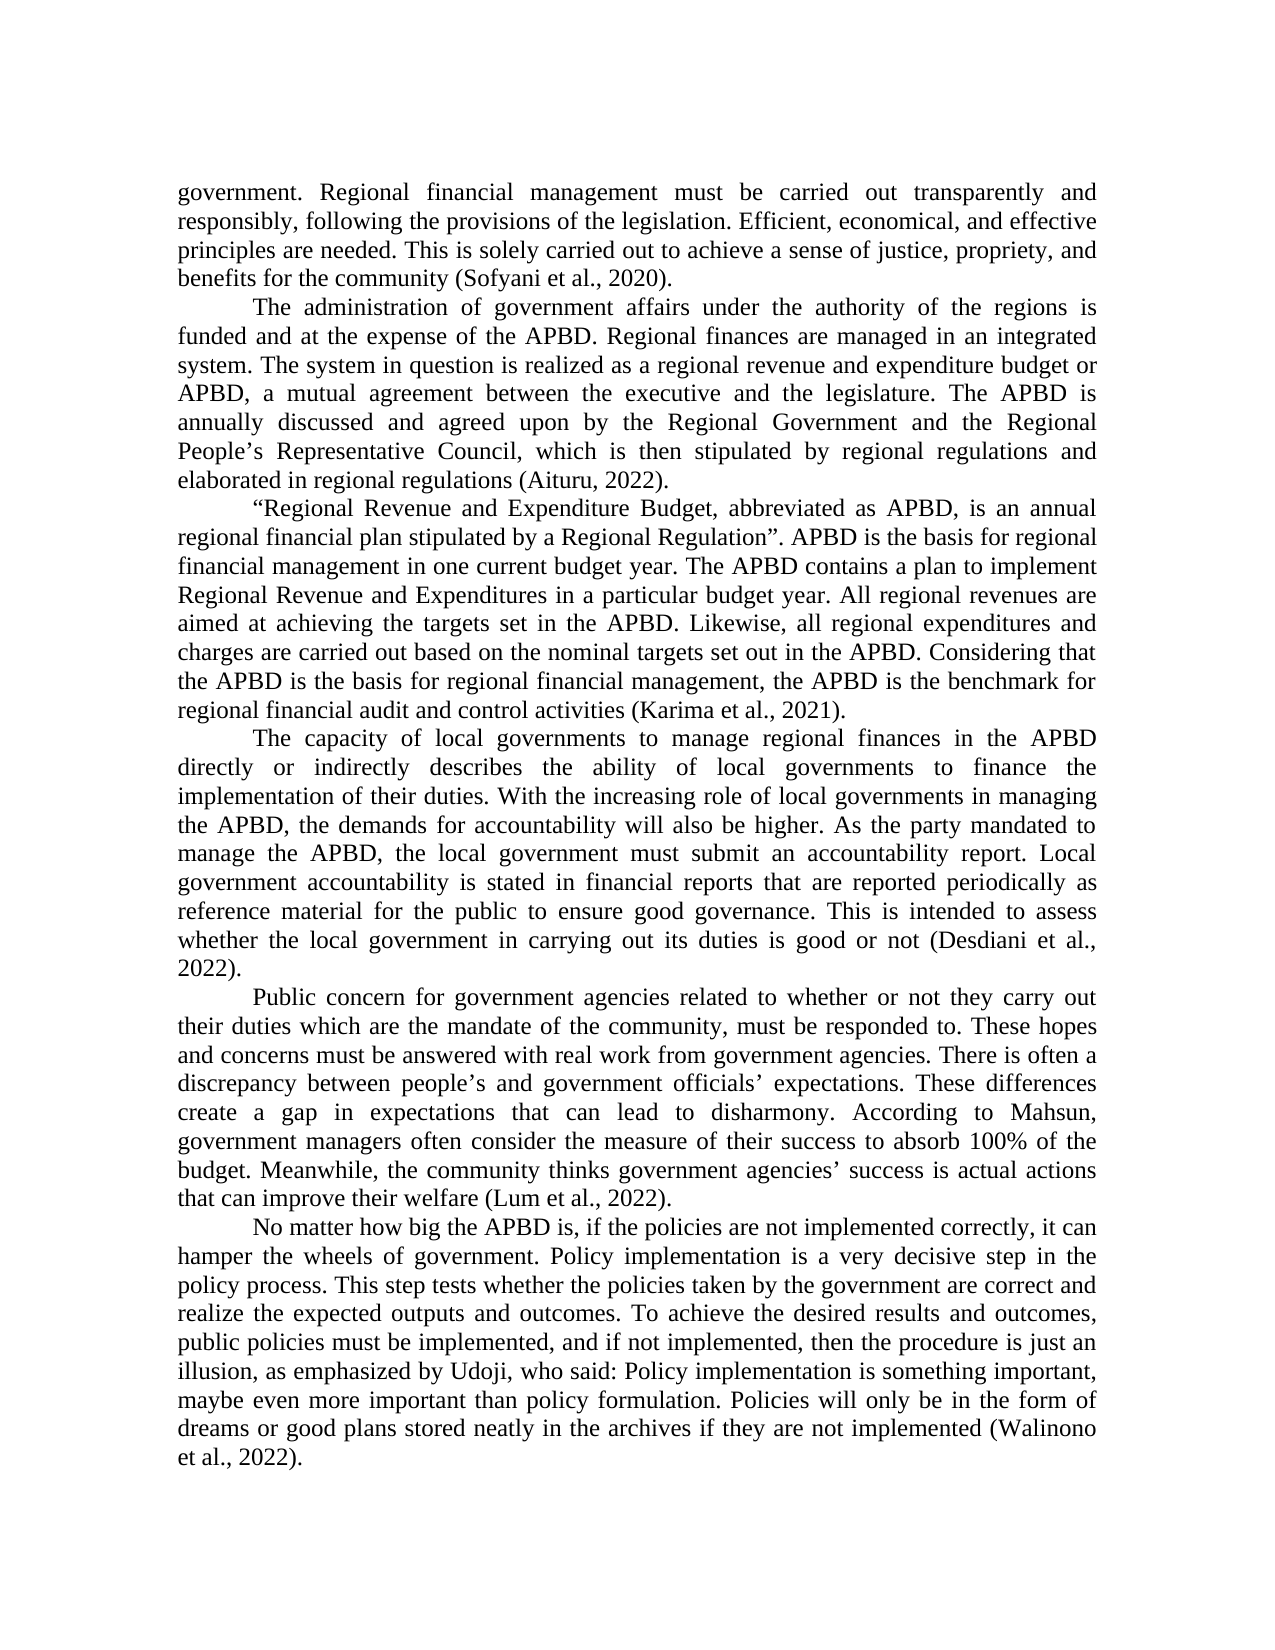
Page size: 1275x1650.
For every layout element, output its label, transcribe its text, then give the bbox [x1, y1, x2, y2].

text No matter how big the APBD is, if the policies are not implemented correctly, it can hamper the wheels of government. Policy implementation is a very decisive step in the policy process. This step tests whether the policies taken by the government are correct and realize the expected outputs and outcomes. To achieve the desired results and outcomes, public policies must be implemented, and if not implemented, then the procedure is just an illusion, as emphasized by Udoji, who said: Policy implementation is something important, maybe even more important than policy formulation. Policies will only be in the form of dreams or good plans stored neatly in the archives if they are not implemented (Walinono et al., 2022). [177, 1212, 1098, 1471]
text “Regional Revenue and Expenditure Budget, abbreviated as APBD, is an annual regional financial plan stipulated by a Regional Regulation”. APBD is the basis for regional financial management in one current budget year. The APBD contains a plan to implement Regional Revenue and Expenditures in a particular budget year. All regional revenues are aimed at achieving the targets set in the APBD. Likewise, all regional expenditures and charges are carried out based on the nominal targets set out in the APBD. Considering that the APBD is the basis for regional financial management, the APBD is the benchmark for regional financial audit and control activities (Karima et al., 2021). [177, 493, 1098, 723]
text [177, 177, 1098, 292]
text The administration of government affairs under the authority of the regions is funded and at the expense of the APBD. Regional finances are managed in an integrated system. The system in question is realized as a regional revenue and expenditure budget or APBD, a mutual agreement between the executive and the legislature. The APBD is annually discussed and agreed upon by the Regional Government and the Regional People’s Representative Council, which is then stipulated by regional regulations and elaborated in regional regulations (Aituru, 2022). [177, 292, 1098, 493]
text Public concern for government agencies related to whether or not they carry out their duties which are the mandate of the community, must be responded to. These hopes and concerns must be answered with real work from government agencies. There is often a discrepancy between people’s and government officials’ expectations. These differences create a gap in expectations that can lead to disharmony. According to Mahsun, government managers often consider the measure of their success to absorb 100% of the budget. Meanwhile, the community thinks government agencies’ success is actual actions that can improve their welfare (Lum et al., 2022). [177, 982, 1098, 1212]
text The capacity of local governments to manage regional finances in the APBD directly or indirectly describes the ability of local governments to finance the implementation of their duties. With the increasing role of local governments in managing the APBD, the demands for accountability will also be higher. As the party mandated to manage the APBD, the local government must submit an accountability report. Local government accountability is stated in financial reports that are reported periodically as reference material for the public to ensure good governance. This is intended to assess whether the local government in carrying out its duties is good or not (Desdiani et al., 2022). [177, 723, 1098, 982]
